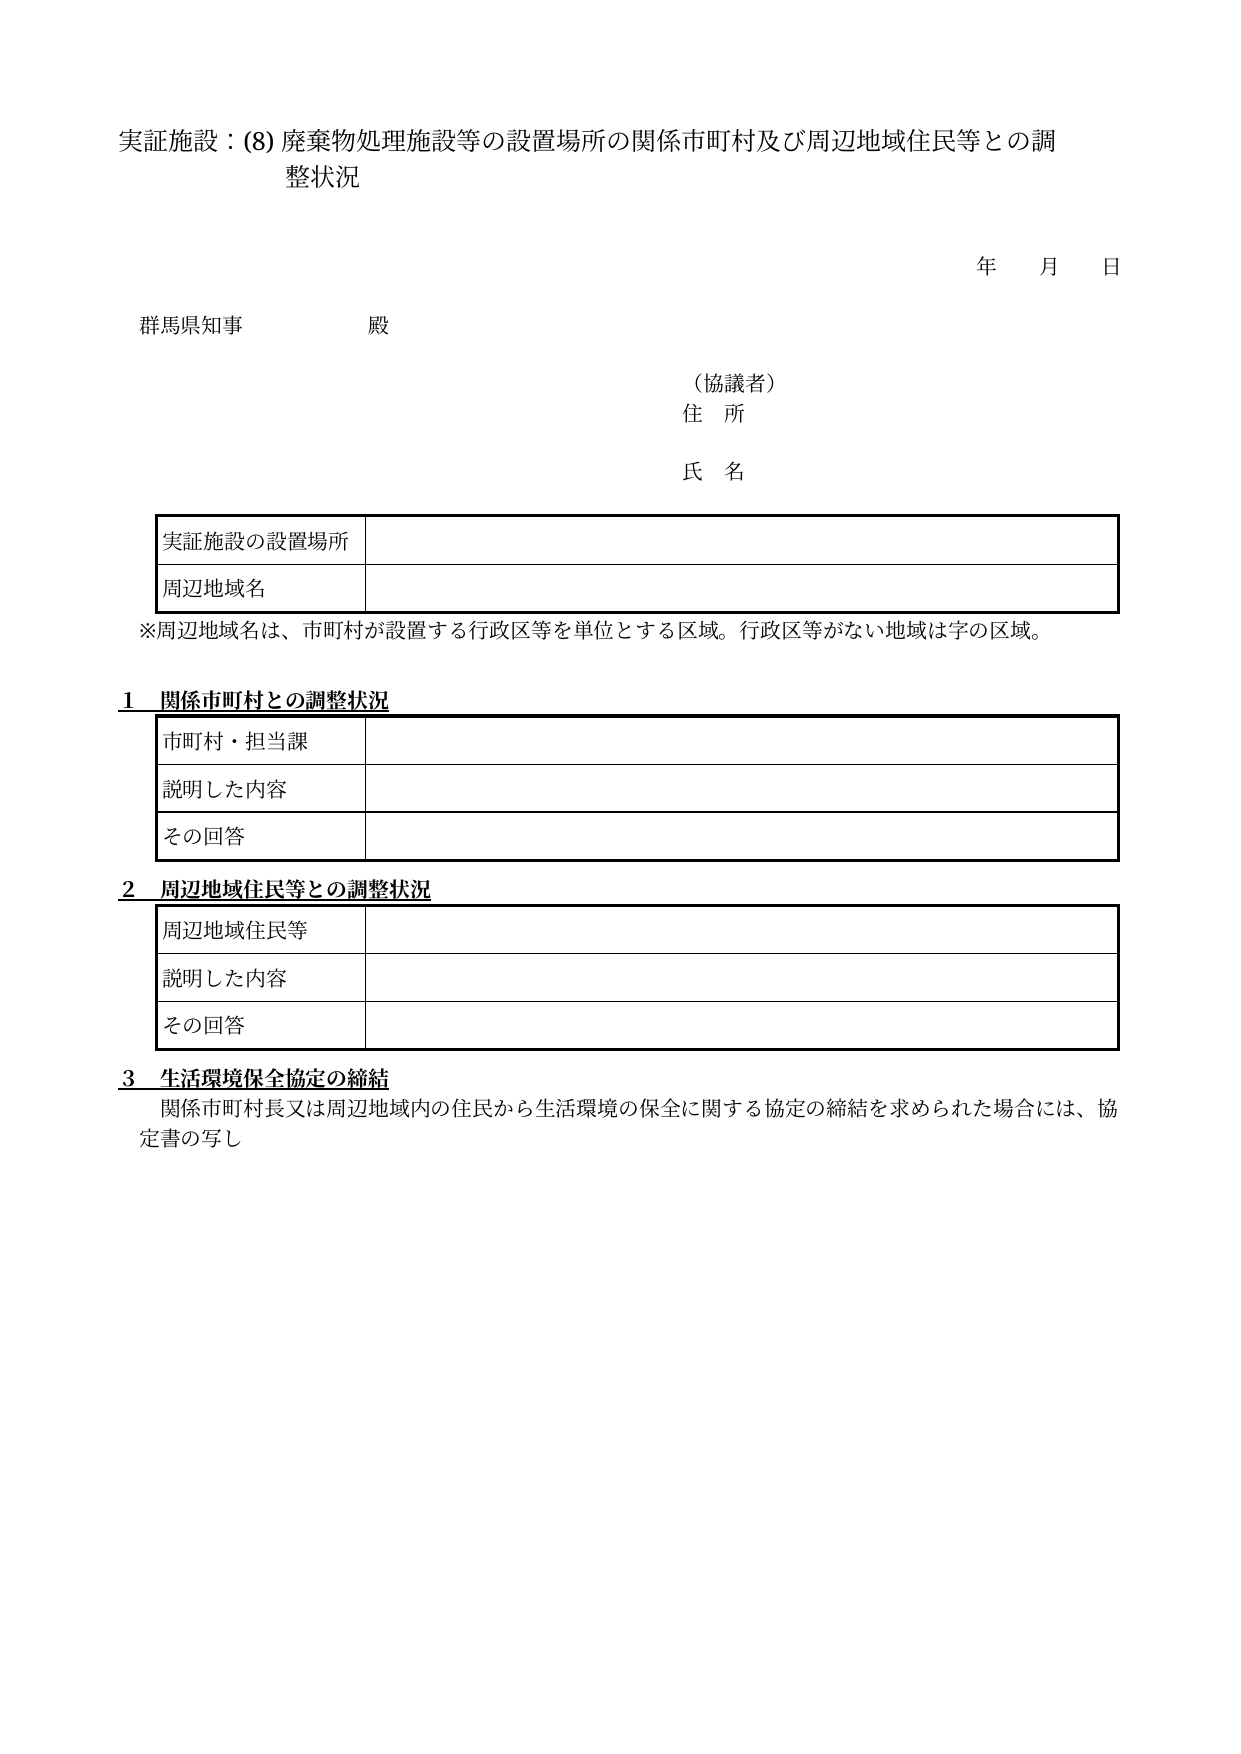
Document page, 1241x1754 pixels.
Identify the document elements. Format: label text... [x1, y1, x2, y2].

text ３ 生活環境保全協定の締結 [118, 1063, 1122, 1093]
text １ 関係市町村との調整状況 [118, 684, 1122, 714]
table_cell その回答 [158, 1002, 365, 1048]
table_cell 説明した内容 [158, 765, 365, 811]
table_cell その回答 [158, 813, 365, 859]
table_header [366, 517, 1117, 564]
text 氏 名 [682, 456, 1122, 486]
text ※周辺地域名は、市町村が設置する行政区等を単位とする区域。行政区等がない地域は字の区域。 [139, 614, 1122, 644]
text 実証施設：(8) 廃棄物処理施設等の設置場所の関係市町村及び周辺地域住民等との調整状況 [118, 122, 1056, 194]
table_header 市町村・担当課 [158, 718, 365, 764]
table_header [366, 718, 1117, 764]
text 住 所 [682, 397, 1122, 427]
table_header [366, 907, 1117, 953]
text （協議者） [682, 367, 1122, 397]
table_cell [366, 1002, 1117, 1048]
text 関係市町村長又は周辺地域内の住民から生活環境の保全に関する協定の締結を求められた場合には、協定書の写し [139, 1093, 1122, 1152]
table_cell 周辺地域名 [158, 565, 365, 611]
table_cell [366, 954, 1117, 1001]
text 年 月 日 [118, 251, 1122, 281]
text 群馬県知事 殿 [139, 309, 1122, 339]
table_cell [366, 565, 1117, 611]
table_header 実証施設の設置場所 [158, 517, 365, 564]
text ２ 周辺地域住民等との調整状況 [118, 873, 1122, 903]
table_cell 説明した内容 [158, 954, 365, 1001]
table_header 周辺地域住民等 [158, 907, 365, 953]
table_cell [366, 813, 1117, 859]
table_cell [366, 765, 1117, 811]
